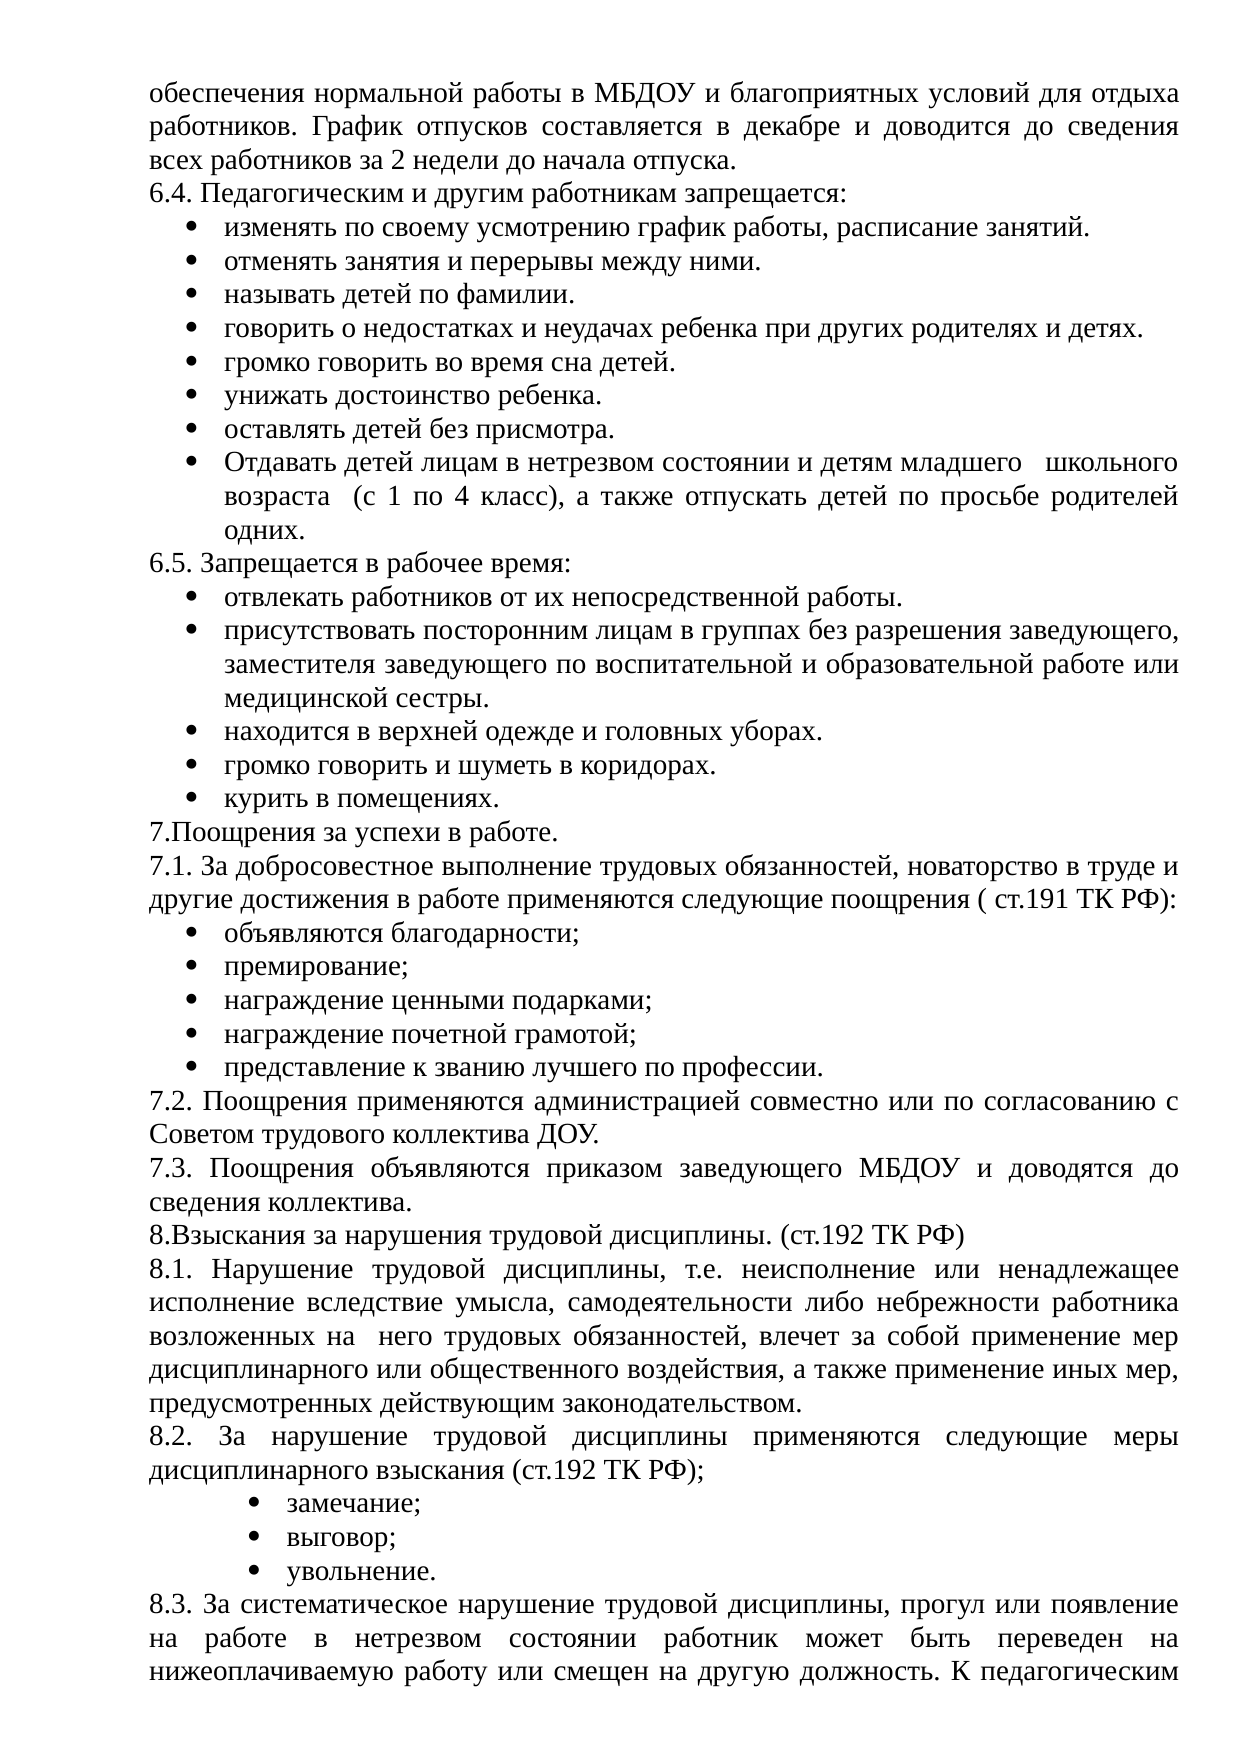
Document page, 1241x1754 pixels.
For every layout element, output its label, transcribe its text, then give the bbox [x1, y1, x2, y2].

list Отдавать детей лицам в нетрезвом состоянии и детям младшего школьного возраста (с 1 по 4 класс), а также отпускать детей по просьбе родителей одних. [186, 444, 1180, 545]
list громко говорить во время сна детей. [186, 344, 1180, 377]
list отменять занятия и перерывы между ними. [186, 243, 1180, 276]
list увольнение. [249, 1553, 1180, 1586]
text 6.4. Педагогическим и другим работникам запрещается: [149, 176, 1180, 209]
list говорить о недостатках и неудачах ребенка при других родителях и детях. [186, 310, 1180, 344]
list награждение почетной грамотой; [186, 1016, 1180, 1049]
list присутствовать посторонним лицам в группах без разрешения заведующего, заместителя заведующего по воспитательной и образовательной работе или медицинской сестры. [186, 612, 1180, 713]
list курить в помещениях. [186, 781, 1180, 814]
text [149, 75, 1180, 176]
list оставлять детей без присмотра. [186, 411, 1180, 444]
text 8.Взыскания за нарушения трудовой дисциплины. (ст.192 ТК РФ) [149, 1217, 1180, 1251]
list находится в верхней одежде и головных уборах. [186, 713, 1180, 747]
list замечание; [249, 1486, 1180, 1519]
list премирование; [186, 948, 1180, 982]
list громко говорить и шуметь в коридорах. [186, 747, 1180, 781]
list отвлекать работников от их непосредственной работы. [186, 579, 1180, 612]
list выговор; [249, 1519, 1180, 1553]
list унижать достоинство ребенка. [186, 377, 1180, 411]
text 8.2. За нарушение трудовой дисциплины применяются следующие меры дисциплинарного взыскания (ст.192 ТК РФ); [149, 1418, 1180, 1486]
list представление к званию лучшего по профессии. [186, 1049, 1180, 1083]
list награждение ценными подарками; [186, 982, 1180, 1016]
text 7.2. Поощрения применяются администрацией совместно или по согласованию с Советом трудового коллектива ДОУ. [149, 1083, 1180, 1150]
list изменять по своему усмотрению график работы, расписание занятий. [186, 209, 1180, 243]
text 7.1. За добросовестное выполнение трудовых обязанностей, новаторство в труде и другие достижения в работе применяются следующие поощрения ( ст.191 ТК РФ): [149, 848, 1180, 915]
list называть детей по фамилии. [186, 276, 1180, 310]
text 6.5. Запрещается в рабочее время: [149, 545, 1180, 579]
text 7.3. Поощрения объявляются приказом заведующего МБДОУ и доводятся до сведения коллектива. [149, 1150, 1180, 1217]
text 7.Поощрения за успехи в работе. [149, 814, 1180, 848]
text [149, 1586, 1180, 1687]
text 8.1. Нарушение трудовой дисциплины, т.е. неисполнение или ненадлежащее исполнение вследствие умысла, самодеятельности либо небрежности работника возложенных на него трудовых обязанностей, влечет за собой применение мер дисциплинарного или общественного воздействия, а также применение иных мер, предусмотренных действующим законодательством. [149, 1251, 1180, 1418]
list объявляются благодарности; [186, 915, 1180, 948]
